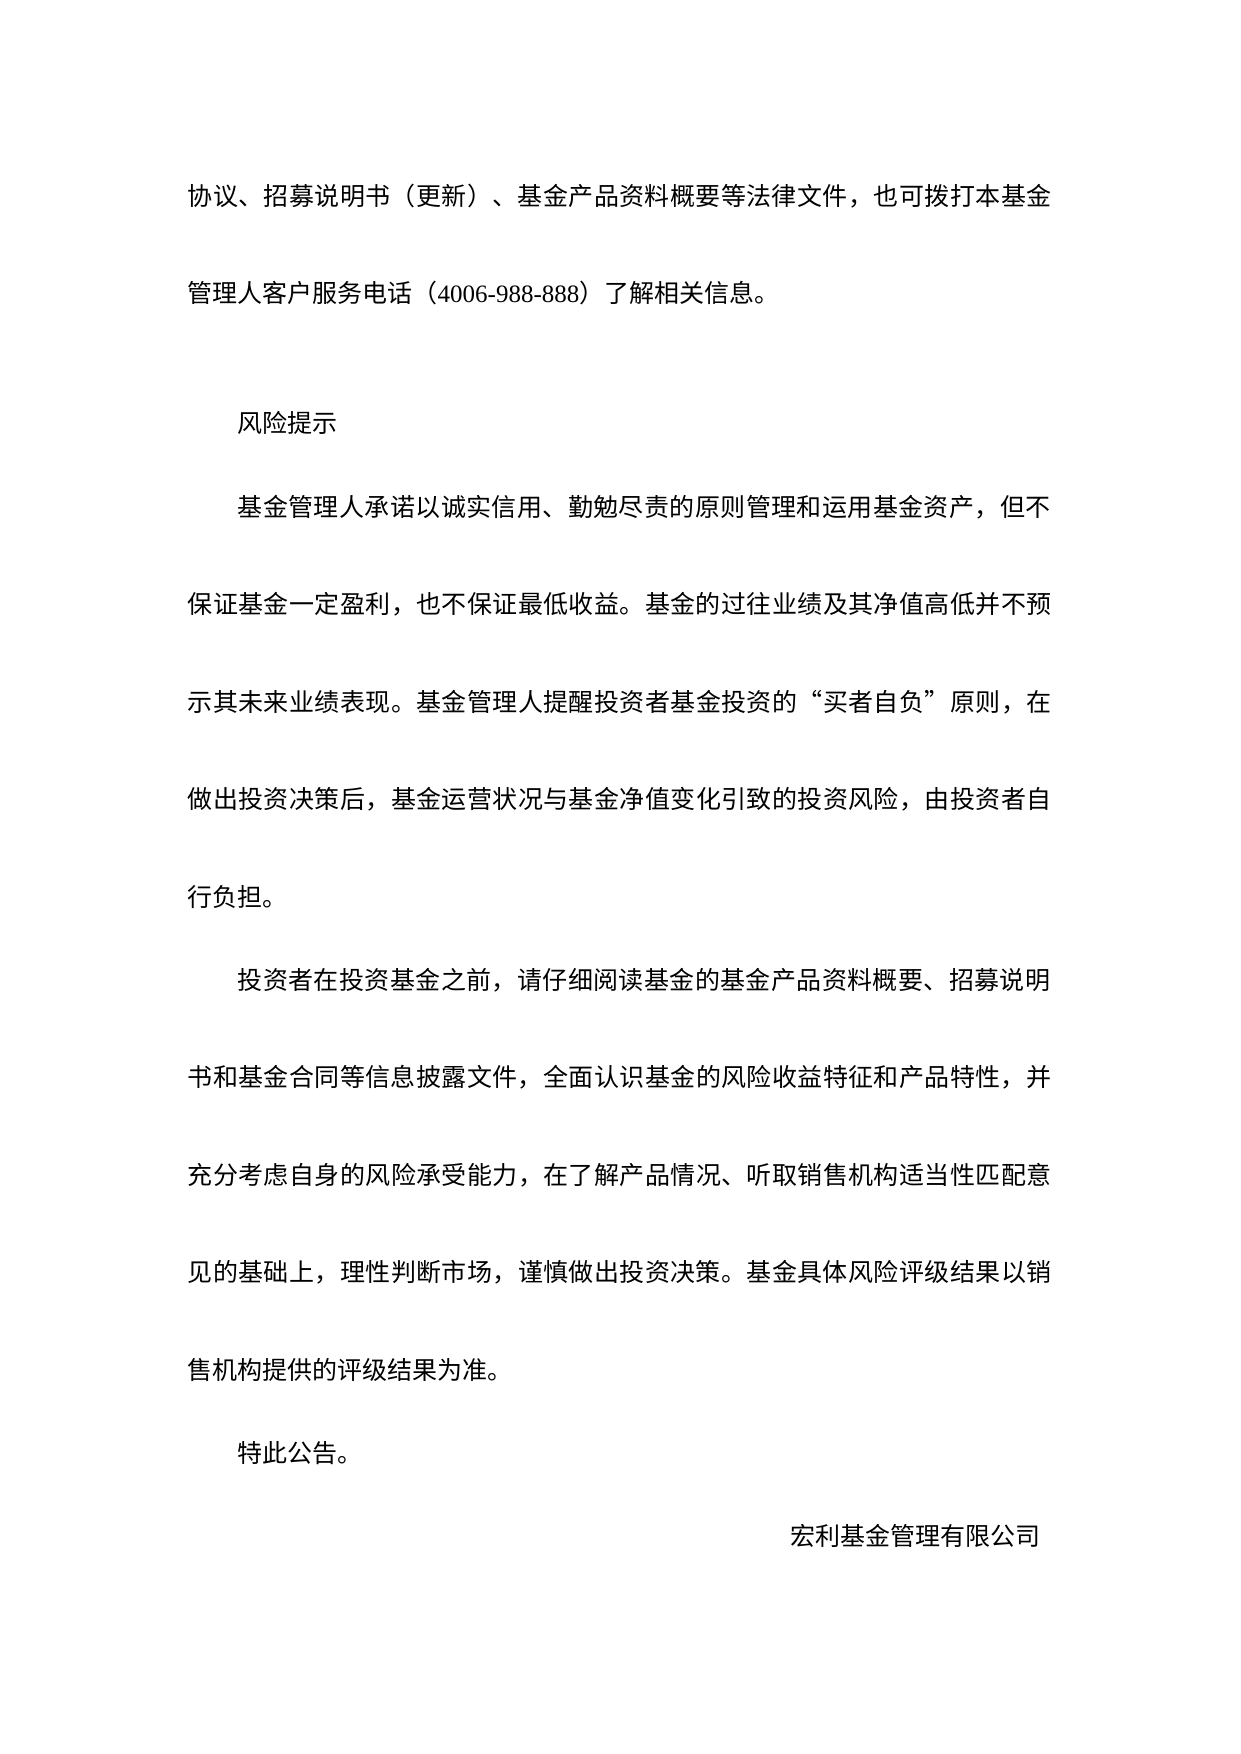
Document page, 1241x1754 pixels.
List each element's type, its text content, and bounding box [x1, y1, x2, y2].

text 特此公告。 [187, 1419, 1053, 1484]
text 基金管理人承诺以诚实信用、勤勉尽责的原则管理和运用基金资产，但不保证基金一定盈利，也不保证最低收益。基金的过往业绩及其净值高低并不预示其未来业绩表现。基金管理人提醒投资者基金投资的“买者自负”原则，在做出投资决策后，基金运营状况与基金净值变化引致的投资风险，由投资者自行负担。 [187, 473, 1053, 928]
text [187, 162, 1053, 324]
text 投资者在投资基金之前，请仔细阅读基金的基金产品资料概要、招募说明书和基金合同等信息披露文件，全面认识基金的风险收益特征和产品特性，并充分考虑自身的风险承受能力，在了解产品情况、听取销售机构适当性匹配意见的基础上，理性判断市场，谨慎做出投资决策。基金具体风险评级结果以销售机构提供的评级结果为准。 [187, 946, 1053, 1401]
text 风险提示 [187, 389, 1053, 454]
text 宏利基金管理有限公司 [187, 1502, 1040, 1567]
